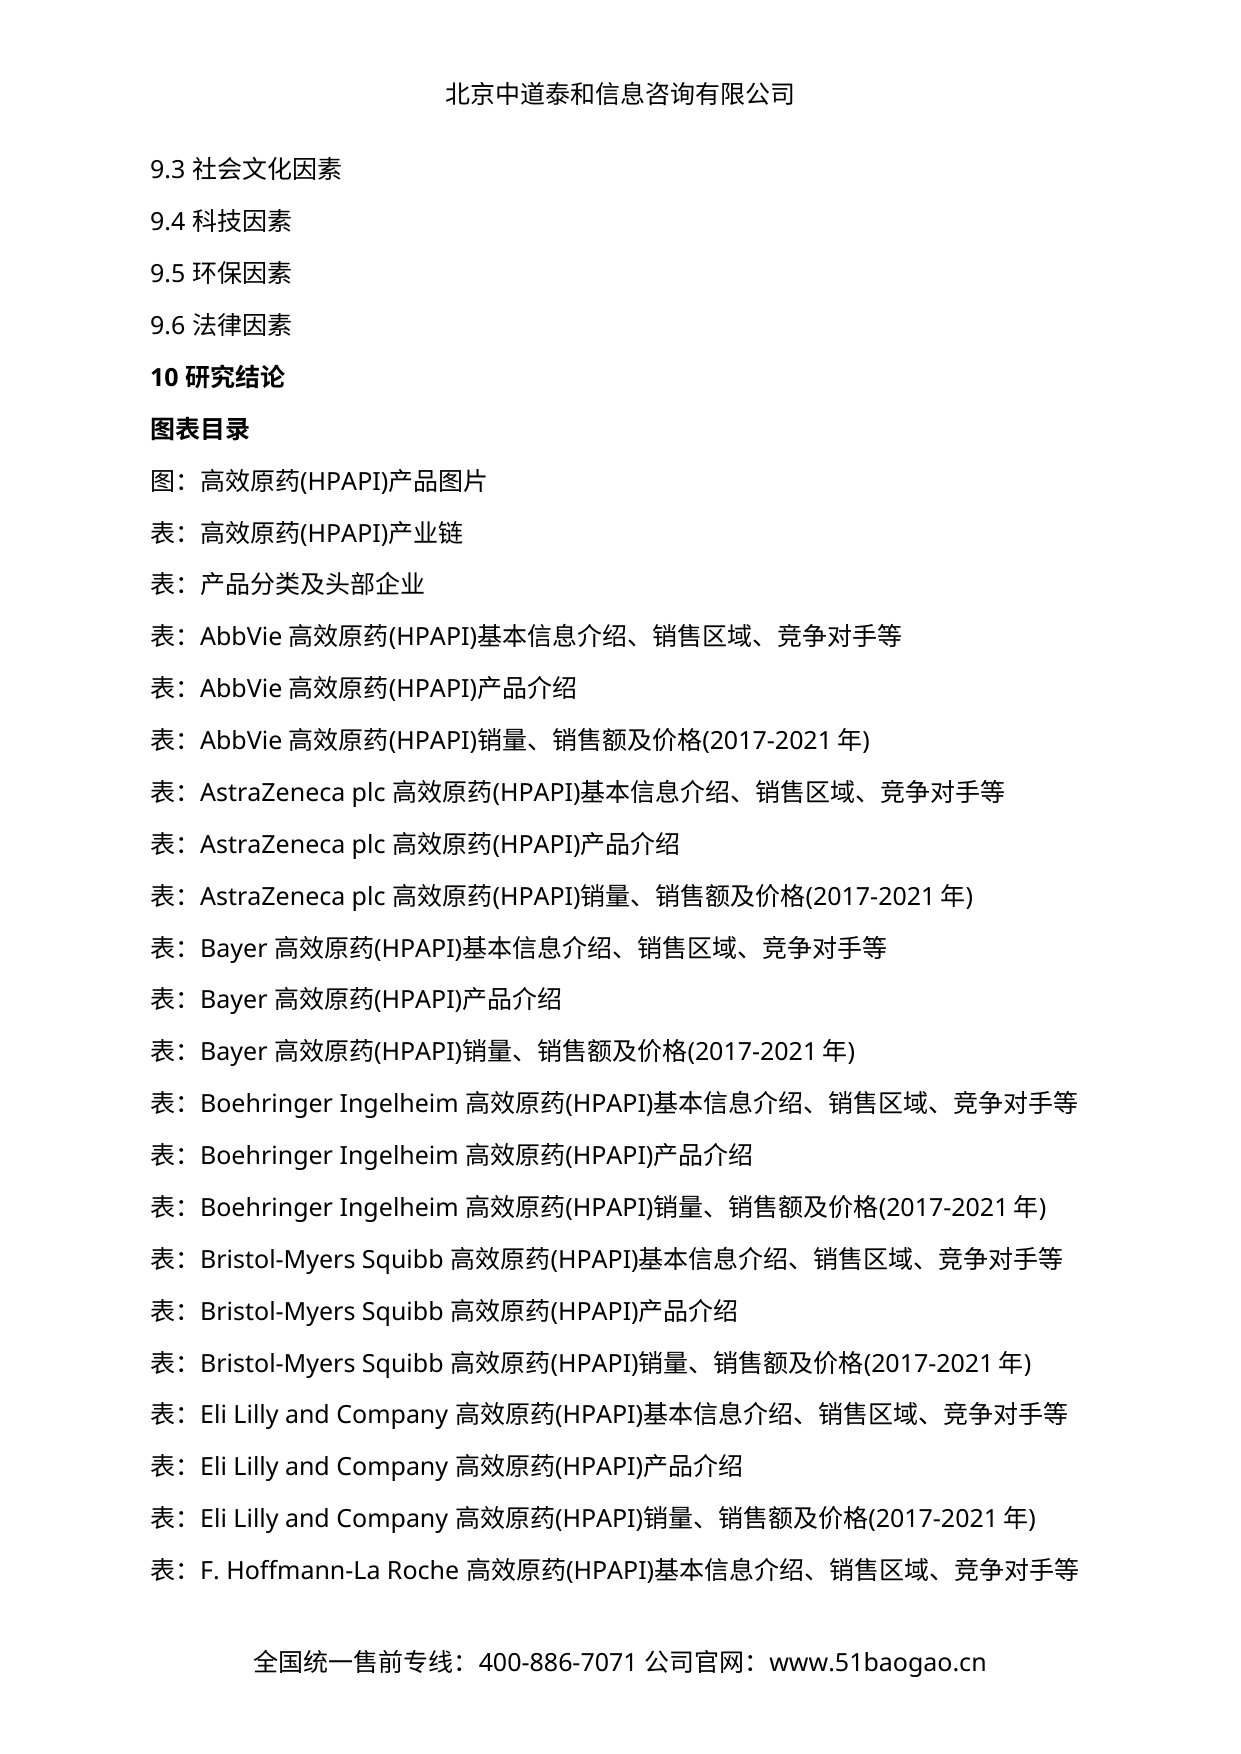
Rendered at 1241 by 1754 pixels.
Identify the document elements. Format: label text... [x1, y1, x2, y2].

text 表：AbbVie 高效原药(HPAPI)基本信息介绍、销售区域、竞争对手等 [150, 617, 1090, 653]
text 表：Boehringer Ingelheim 高效原药(HPAPI)基本信息介绍、销售区域、竞争对手等 [150, 1084, 1090, 1120]
text 表：Eli Lilly and Company 高效原药(HPAPI)基本信息介绍、销售区域、竞争对手等 [150, 1395, 1090, 1431]
text 表：Bayer 高效原药(HPAPI)销量、销售额及价格(2017-2021年) [150, 1032, 1090, 1068]
text 表：AstraZeneca plc 高效原药(HPAPI)销量、销售额及价格(2017-2021年) [150, 876, 1090, 912]
text 9.3 社会文化因素 [150, 150, 1090, 186]
text 表：AstraZeneca plc 高效原药(HPAPI)基本信息介绍、销售区域、竞争对手等 [150, 772, 1090, 809]
text 图：高效原药(HPAPI)产品图片 [150, 461, 1090, 497]
text 表：AbbVie 高效原药(HPAPI)销量、销售额及价格(2017-2021年) [150, 721, 1090, 757]
text 表：F. Hoffmann-La Roche 高效原药(HPAPI)基本信息介绍、销售区域、竞争对手等 [150, 1551, 1090, 1587]
text 9.5 环保因素 [150, 254, 1090, 290]
text 10 研究结论 [150, 357, 1090, 394]
text 表：Boehringer Ingelheim 高效原药(HPAPI)产品介绍 [150, 1136, 1090, 1172]
text 表：Bristol-Myers Squibb 高效原药(HPAPI)基本信息介绍、销售区域、竞争对手等 [150, 1239, 1090, 1276]
text 9.6 法律因素 [150, 306, 1090, 342]
text 表：Bristol-Myers Squibb 高效原药(HPAPI)产品介绍 [150, 1291, 1090, 1327]
text 表：Bayer 高效原药(HPAPI)产品介绍 [150, 980, 1090, 1016]
text 表：高效原药(HPAPI)产业链 [150, 513, 1090, 549]
text 表：Bayer 高效原药(HPAPI)基本信息介绍、销售区域、竞争对手等 [150, 928, 1090, 964]
text 表：Boehringer Ingelheim 高效原药(HPAPI)销量、销售额及价格(2017-2021年) [150, 1187, 1090, 1224]
text 9.4 科技因素 [150, 202, 1090, 238]
text 图表目录 [150, 409, 1090, 446]
text 表：Eli Lilly and Company 高效原药(HPAPI)产品介绍 [150, 1447, 1090, 1483]
text 表：Eli Lilly and Company 高效原药(HPAPI)销量、销售额及价格(2017-2021年) [150, 1499, 1090, 1535]
text 表：AbbVie 高效原药(HPAPI)产品介绍 [150, 669, 1090, 705]
text 表：AstraZeneca plc 高效原药(HPAPI)产品介绍 [150, 824, 1090, 861]
text 表：Bristol-Myers Squibb 高效原药(HPAPI)销量、销售额及价格(2017-2021年) [150, 1343, 1090, 1379]
text 表：产品分类及头部企业 [150, 565, 1090, 601]
